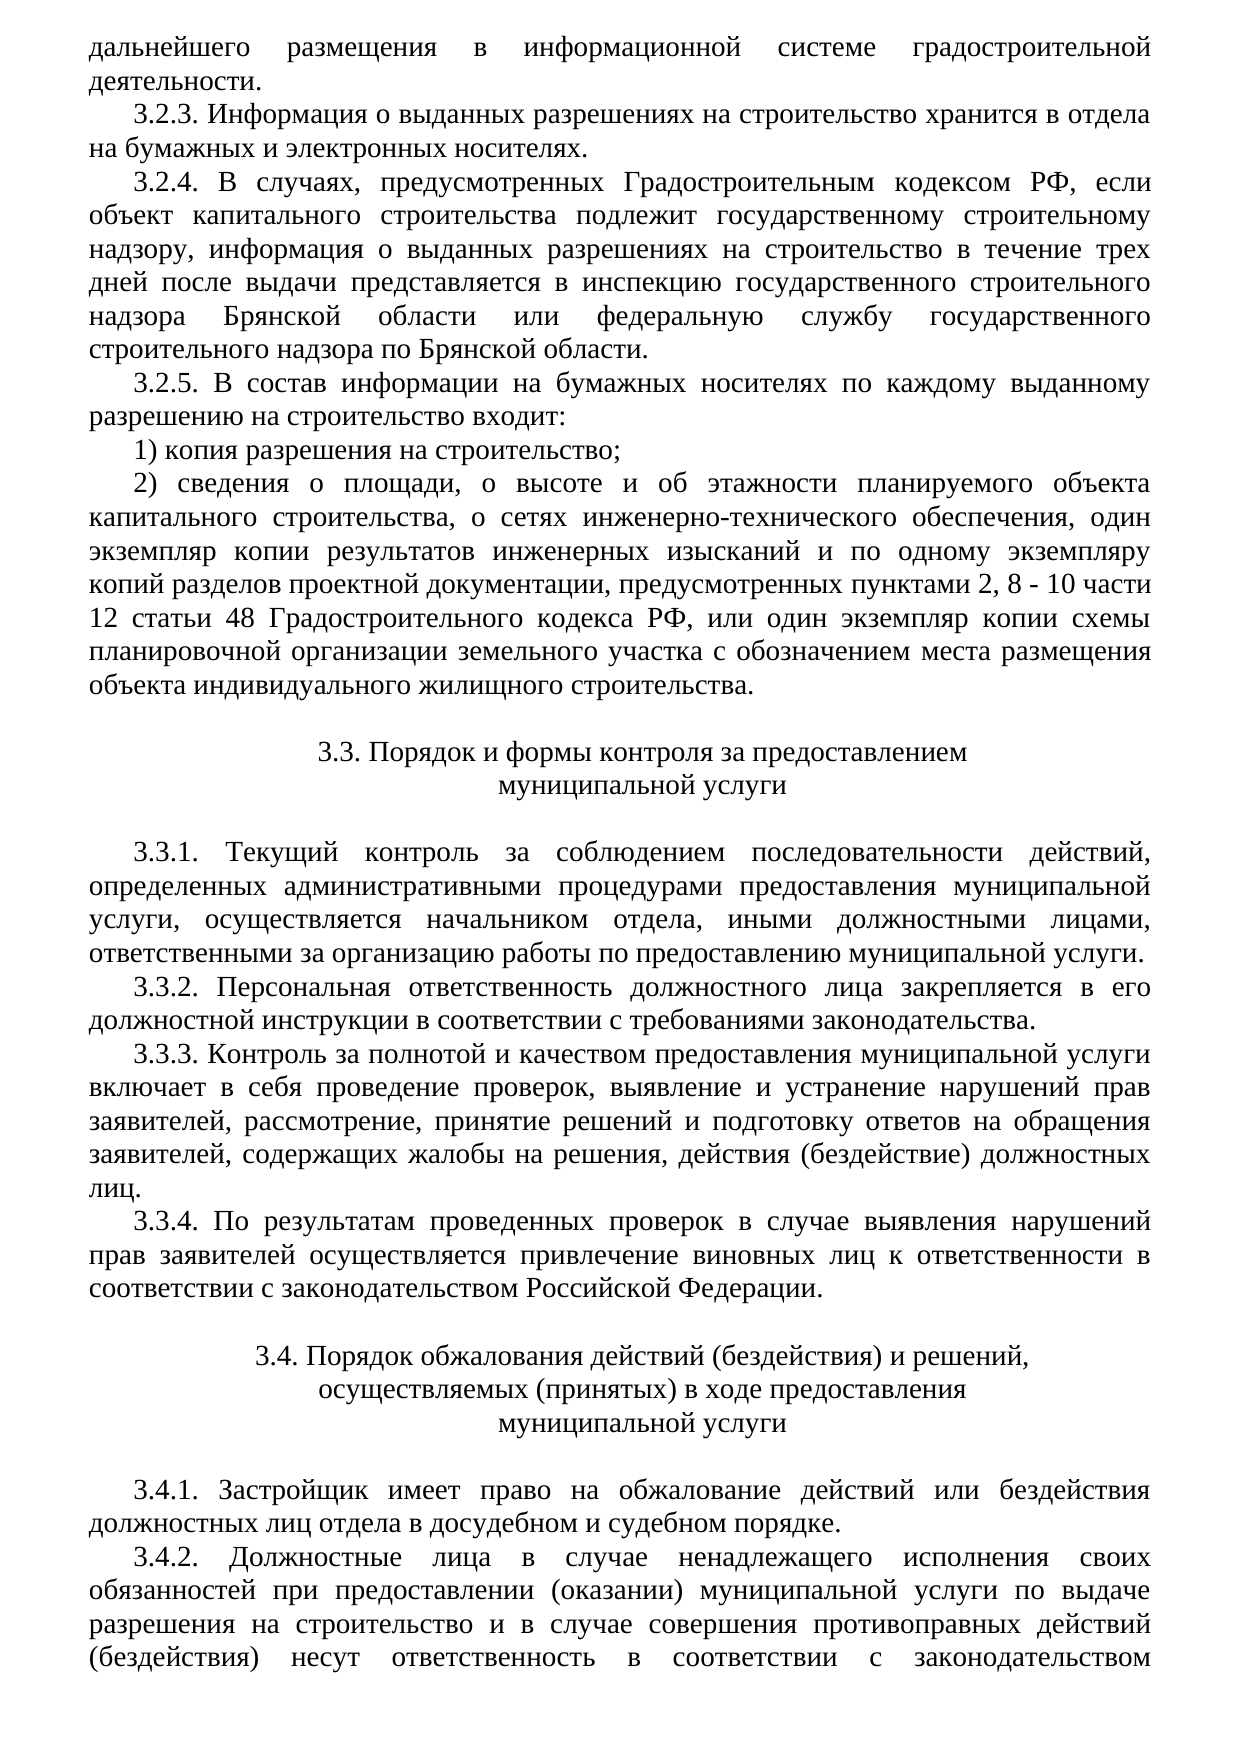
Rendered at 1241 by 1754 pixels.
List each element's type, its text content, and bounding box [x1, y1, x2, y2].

text 3.3.2. Персональная ответственность должностного лица закрепляется в его должностной инструкции в соответствии с требованиями законодательства. [89, 969, 1152, 1036]
text 3.3.4. По результатам проведенных проверок в случае выявления нарушений прав заявителей осуществляется привлечение виновных лиц к ответственности в соответствии с законодательством Российской Федерации. [89, 1203, 1152, 1304]
text 3.4.1. Застройщик имеет право на обжалование действий или бездействия должностных лиц отдела в досудебном и судебном порядке. [89, 1472, 1152, 1539]
text 3.2.3. Информация о выданных разрешениях на строительство хранится в отдела на бумажных и электронных носителях. [89, 97, 1152, 164]
text 3.3.3. Контроль за полнотой и качеством предоставления муниципальной услуги включает в себя проведение проверок, выявление и устранение нарушений прав заявителей, рассмотрение, принятие решений и подготовку ответов на обращения заявителей, содержащих жалобы на решения, действия (бездействие) должностных лиц. [89, 1036, 1152, 1203]
text муниципальной услуги [89, 1405, 1152, 1438]
text 3.3.1. Текущий контроль за соблюдением последовательности действий, определенных административными процедурами предоставления муниципальной услуги, осуществляется начальником отдела, иными должностными лицами, ответственными за организацию работы по предоставлению муниципальной услуги. [89, 834, 1152, 969]
text 3.3. Порядок и формы контроля за предоставлением [89, 734, 1152, 767]
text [89, 1539, 1152, 1673]
text 3.2.4. В случаях, предусмотренных Градостроительным кодексом РФ, если объект капитального строительства подлежит государственному строительному надзору, информация о выданных разрешениях на строительство в течение трех дней после выдачи представляется в инспекцию государственного строительного надзора Брянской области или федеральную службу государственного строительного надзора по Брянской области. [89, 164, 1152, 365]
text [89, 29, 1152, 97]
text 1) копия разрешения на строительство; [89, 432, 1152, 466]
text 3.4. Порядок обжалования действий (бездействия) и решений, [89, 1338, 1152, 1371]
text 3.2.5. В состав информации на бумажных носителях по каждому выданному разрешению на строительство входит: [89, 365, 1152, 432]
text осуществляемых (принятых) в ходе предоставления [89, 1371, 1152, 1405]
text 2) сведения о площади, о высоте и об этажности планируемого объекта капитального строительства, о сетях инженерно-технического обеспечения, один экземпляр копии результатов инженерных изысканий и по одному экземпляру копий разделов проектной документации, предусмотренных пунктами 2, 8 - 10 части 12 статьи 48 Градостроительного кодекса РФ, или один экземпляр копии схемы планировочной организации земельного участка с обозначением места размещения объекта индивидуального жилищного строительства. [89, 466, 1152, 700]
text муниципальной услуги [89, 767, 1152, 801]
